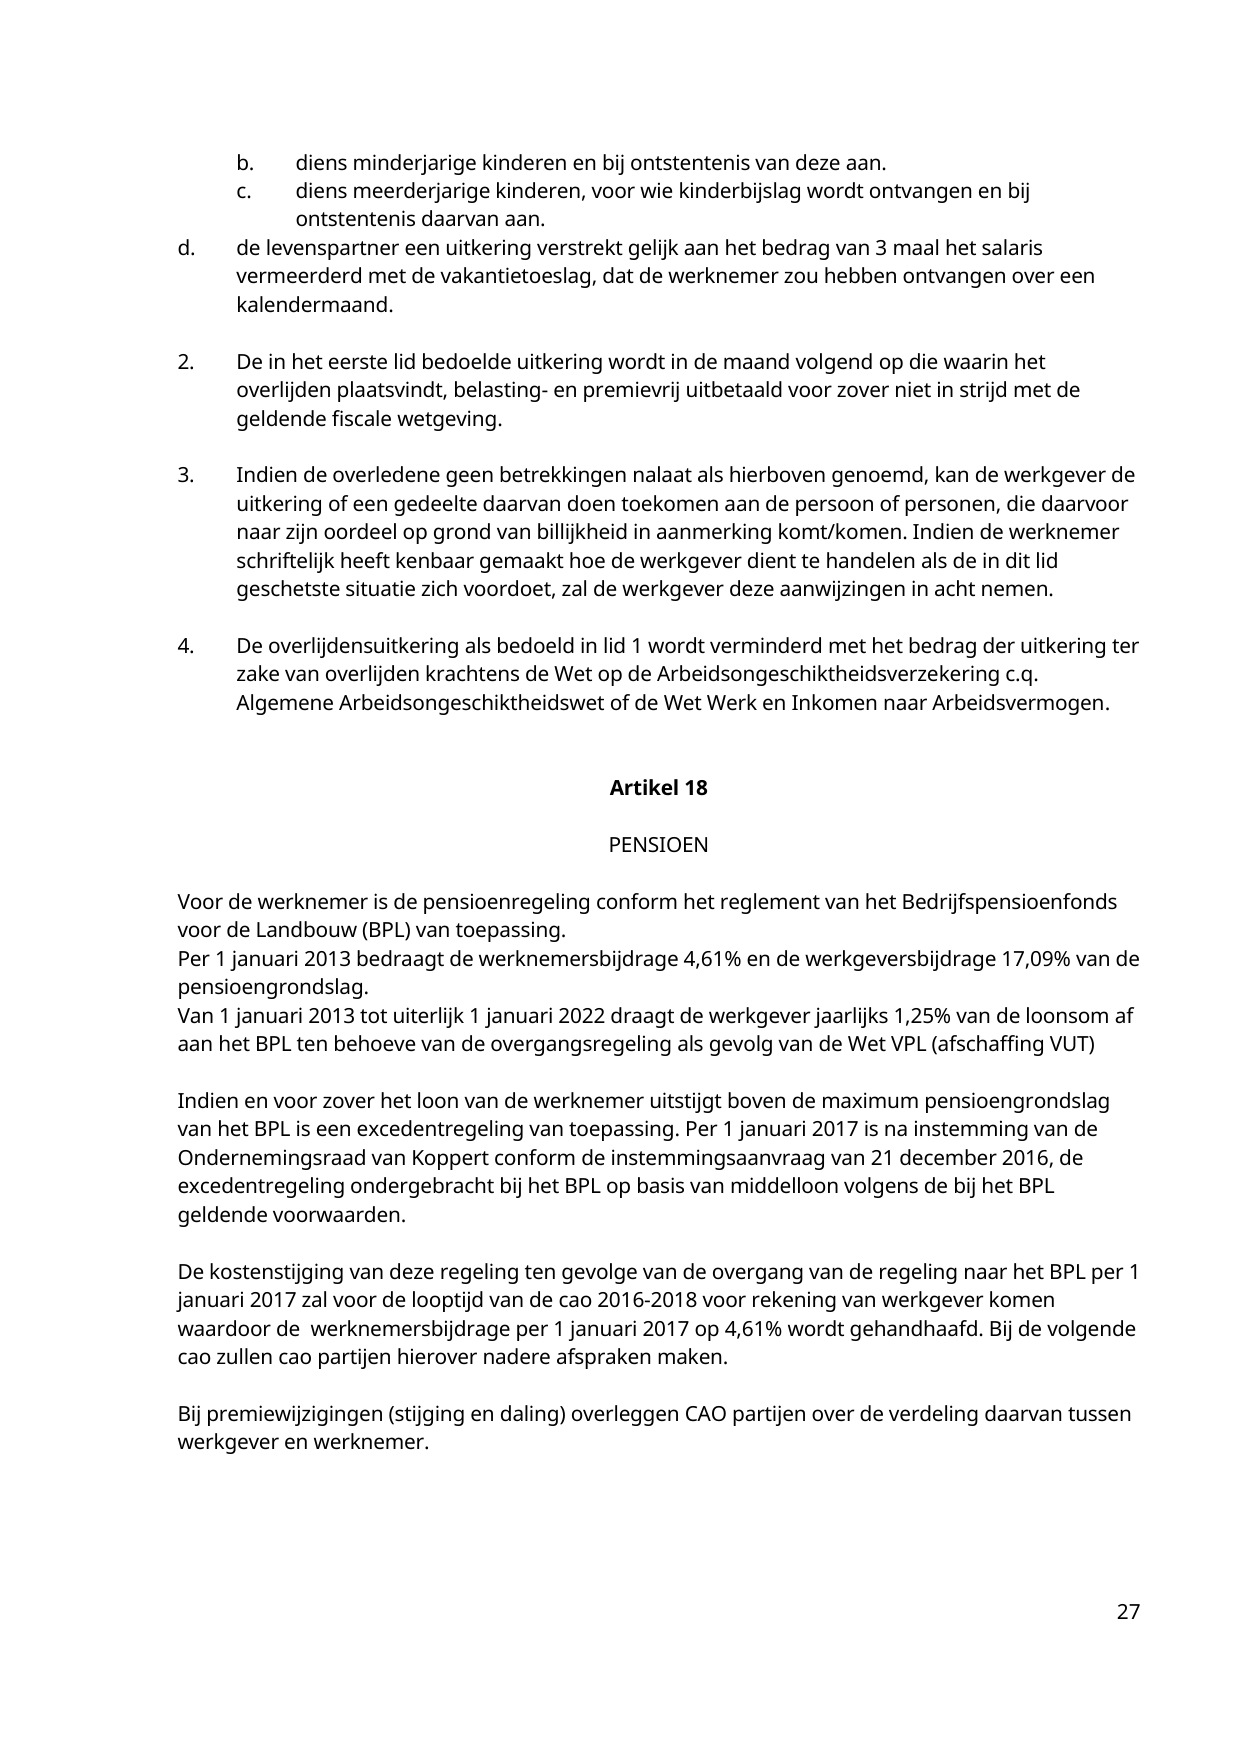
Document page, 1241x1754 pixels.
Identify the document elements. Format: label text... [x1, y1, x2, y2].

subtitle Artikel 18 [177, 773, 1140, 802]
subtitle PENSIOEN [177, 830, 1140, 859]
text Indien en voor zover het loon van de werknemer uitstijgt boven de maximum pensioengrondslag van het BPL is een excedentregeling van toepassing. Per 1 januari 2017 is na instemming van de Ondernemingsraad van Koppert conform de instemmingsaanvraag van 21 december 2016, de excedentregeling ondergebracht bij het BPL op basis van middelloon volgens de bij het BPL geldende voorwaarden. [177, 1086, 1140, 1228]
text 3. Indien de overledene geen betrekkingen nalaat als hierboven genoemd, kan de werkgever de uitkering of een gedeelte daarvan doen toekomen aan de persoon of personen, die daarvoor naar zijn oordeel op grond van billijkheid in aanmerking komt/komen. Indien de werknemer schriftelijk heeft kenbaar gemaakt hoe de werkgever dient te handelen als de in dit lid geschetste situatie zich voordoet, zal de werkgever deze aanwijzingen in acht nemen. [177, 461, 1140, 603]
text b. diens minderjarige kinderen en bij ontstentenis van deze aan. [177, 148, 1140, 176]
text Van 1 januari 2013 tot uiterlijk 1 januari 2022 draagt de werkgever jaarlijks 1,25% van de loonsom af aan het BPL ten behoeve van de overgangsregeling als gevolg van de Wet VPL (afschaffing VUT) [177, 1001, 1140, 1058]
text d. de levenspartner een uitkering verstrekt gelijk aan het bedrag van 3 maal het salaris vermeerderd met de vakantietoeslag, dat de werknemer zou hebben ontvangen over een kalendermaand. [177, 233, 1140, 318]
text c. diens meerderjarige kinderen, voor wie kinderbijslag wordt ontvangen en bij ontstentenis daarvan aan. [236, 176, 1140, 233]
text Bij premiewijzigingen (stijging en daling) overleggen CAO partijen over de verdeling daarvan tussen werkgever en werknemer. [177, 1399, 1140, 1456]
text 2. De in het eerste lid bedoelde uitkering wordt in de maand volgend op die waarin het overlijden plaatsvindt, belasting- en premievrij uitbetaald voor zover niet in strijd met de geldende fiscale wetgeving. [177, 347, 1140, 432]
text 4. De overlijdensuitkering als bedoeld in lid 1 wordt verminderd met het bedrag der uitkering ter zake van overlijden krachtens de Wet op de Arbeidsongeschiktheidsverzekering c.q. Algemene Arbeidsongeschiktheidswet of de Wet Werk en Inkomen naar Arbeidsvermogen. [177, 631, 1140, 716]
text Voor de werknemer is de pensioenregeling conform het reglement van het Bedrijfspensioenfonds voor de Landbouw (BPL) van toepassing. Per 1 januari 2013 bedraagt de werknemersbijdrage 4,61% en de werkgeversbijdrage 17,09% van de pensioengrondslag. [177, 887, 1140, 1001]
text De kostenstijging van deze regeling ten gevolge van de overgang van de regeling naar het BPL per 1 januari 2017 zal voor de looptijd van de cao 2016-2018 voor rekening van werkgever komen waardoor de werknemersbijdrage per 1 januari 2017 op 4,61% wordt gehandhaafd. Bij de volgende cao zullen cao partijen hierover nadere afspraken maken. [177, 1257, 1140, 1371]
